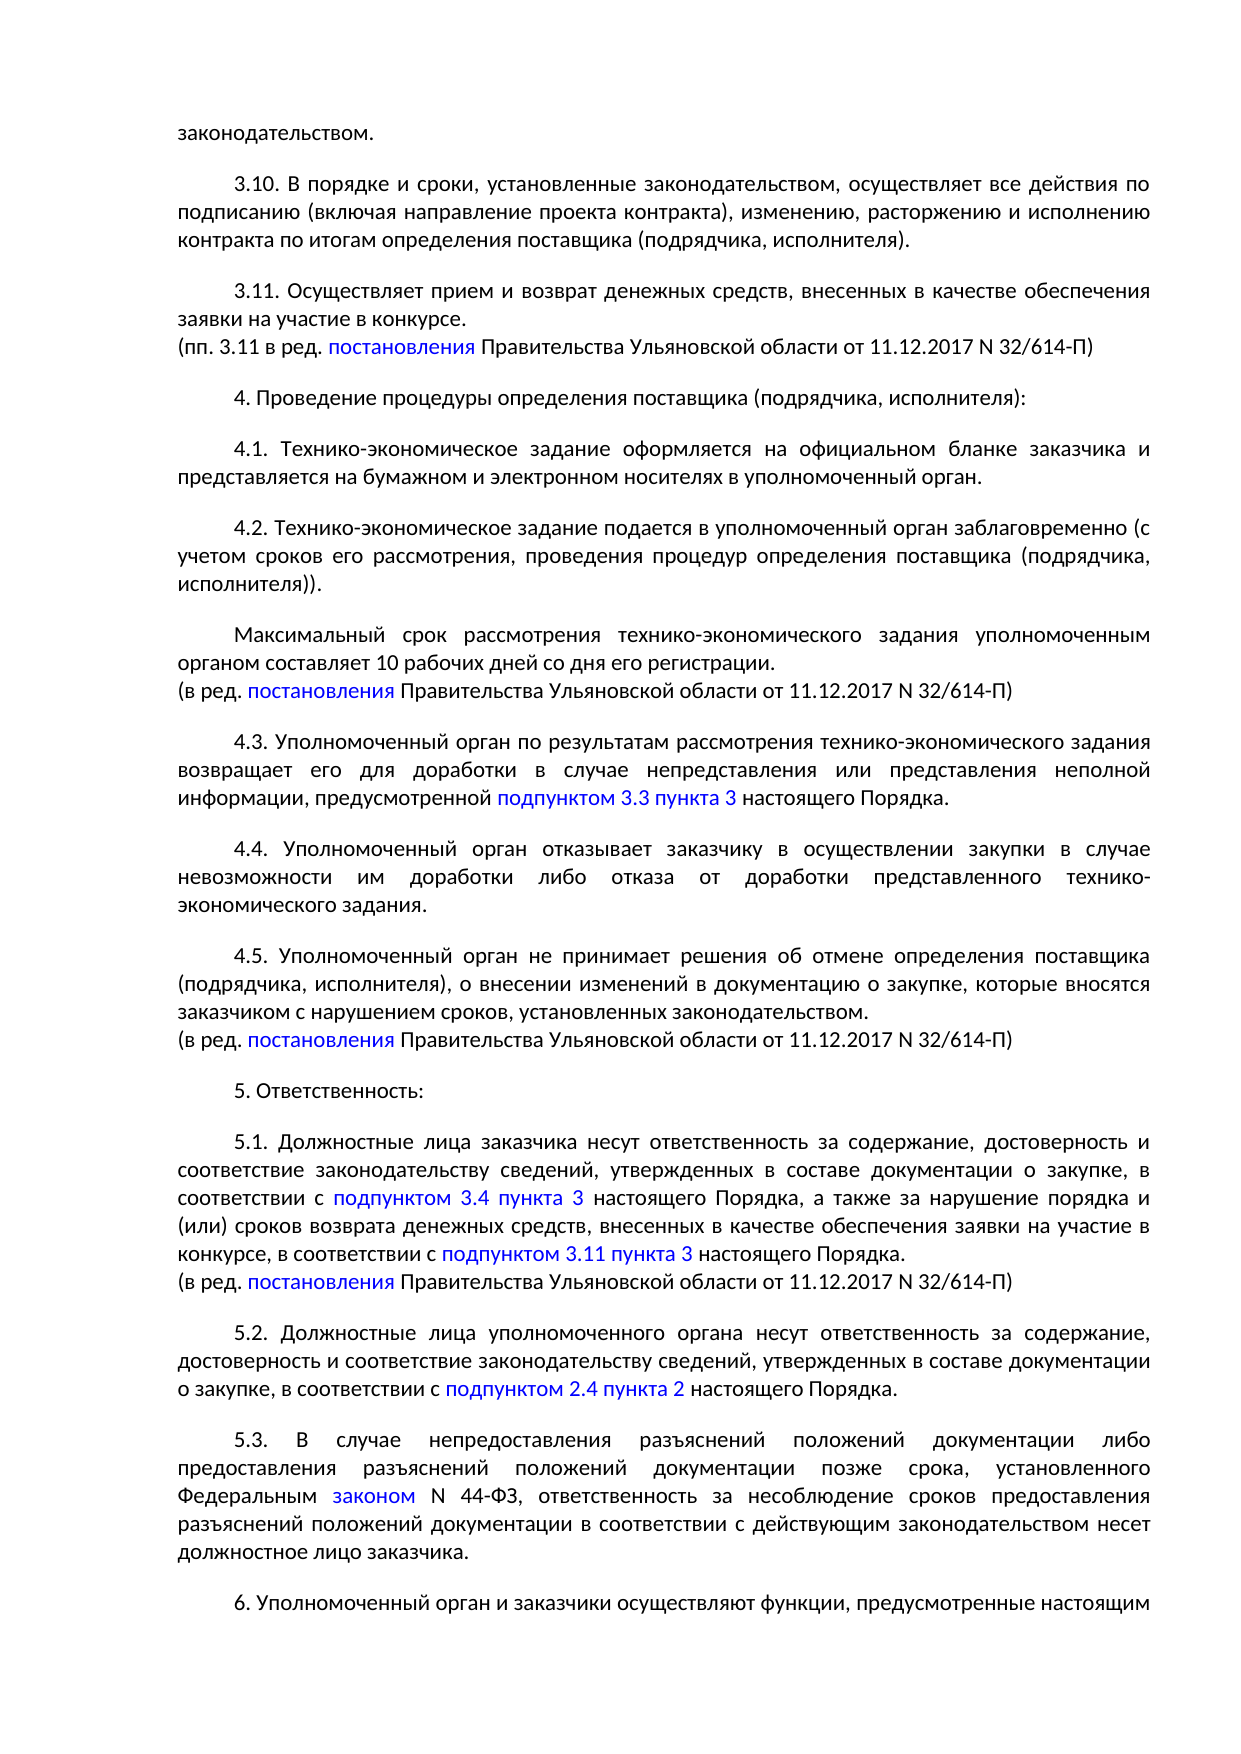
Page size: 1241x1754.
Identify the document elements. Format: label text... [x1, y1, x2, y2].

text Максимальный срок рассмотрения технико-экономического задания уполномоченным органом составляет 10 рабочих дней со дня его регистрации. [177, 620, 1152, 676]
text 4. Проведение процедуры определения поставщика (подрядчика, исполнителя): [177, 383, 1152, 411]
text 5. Ответственность: [177, 1076, 1152, 1104]
text 5.3. В случае непредоставления разъяснений положений документации либо предоставления разъяснений положений документации позже срока, установленного Федеральным законом N 44-ФЗ, ответственность за несоблюдение сроков предоставления разъяснений положений документации в соответствии с действующим законодательством несет должностное лицо заказчика. [177, 1425, 1152, 1565]
text 3.10. В порядке и сроки, установленные законодательством, осуществляет все действия по подписанию (включая направление проекта контракта), изменению, расторжению и исполнению контракта по итогам определения поставщика (подрядчика, исполнителя). [177, 169, 1152, 253]
text 4.3. Уполномоченный орган по результатам рассмотрения технико-экономического задания возвращает его для доработки в случае непредставления или представления неполной информации, предусмотренной подпунктом 3.3 пункта 3 настоящего Порядка. [177, 727, 1152, 811]
text 5.1. Должностные лица заказчика несут ответственность за содержание, достоверность и соответствие законодательству сведений, утвержденных в составе документации о закупке, в соответствии с подпунктом 3.4 пункта 3 настоящего Порядка, а также за нарушение порядка и (или) сроков возврата денежных средств, внесенных в качестве обеспечения заявки на участие в конкурсе, в соответствии с подпунктом 3.11 пункта 3 настоящего Порядка. [177, 1127, 1152, 1267]
text (пп. 3.11 в ред. постановления Правительства Ульяновской области от 11.12.2017 N 32/614-П) [177, 332, 1152, 360]
text (в ред. постановления Правительства Ульяновской области от 11.12.2017 N 32/614-П) [177, 676, 1152, 704]
text (в ред. постановления Правительства Ульяновской области от 11.12.2017 N 32/614-П) [177, 1025, 1152, 1053]
text 4.4. Уполномоченный орган отказывает заказчику в осуществлении закупки в случае невозможности им доработки либо отказа от доработки представленного технико-экономического задания. [177, 834, 1152, 918]
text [177, 118, 1152, 146]
text 4.1. Технико-экономическое задание оформляется на официальном бланке заказчика и представляется на бумажном и электронном носителях в уполномоченный орган. [177, 434, 1152, 490]
text 4.2. Технико-экономическое задание подается в уполномоченный орган заблаговременно (с учетом сроков его рассмотрения, проведения процедур определения поставщика (подрядчика, исполнителя)). [177, 513, 1152, 597]
text 5.2. Должностные лица уполномоченного органа несут ответственность за содержание, достоверность и соответствие законодательству сведений, утвержденных в составе документации о закупке, в соответствии с подпунктом 2.4 пункта 2 настоящего Порядка. [177, 1318, 1152, 1402]
text 3.11. Осуществляет прием и возврат денежных средств, внесенных в качестве обеспечения заявки на участие в конкурсе. [177, 276, 1152, 332]
text (в ред. постановления Правительства Ульяновской области от 11.12.2017 N 32/614-П) [177, 1267, 1152, 1295]
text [177, 1588, 1152, 1616]
text 4.5. Уполномоченный орган не принимает решения об отмене определения поставщика (подрядчика, исполнителя), о внесении изменений в документацию о закупке, которые вносятся заказчиком с нарушением сроков, установленных законодательством. [177, 941, 1152, 1025]
